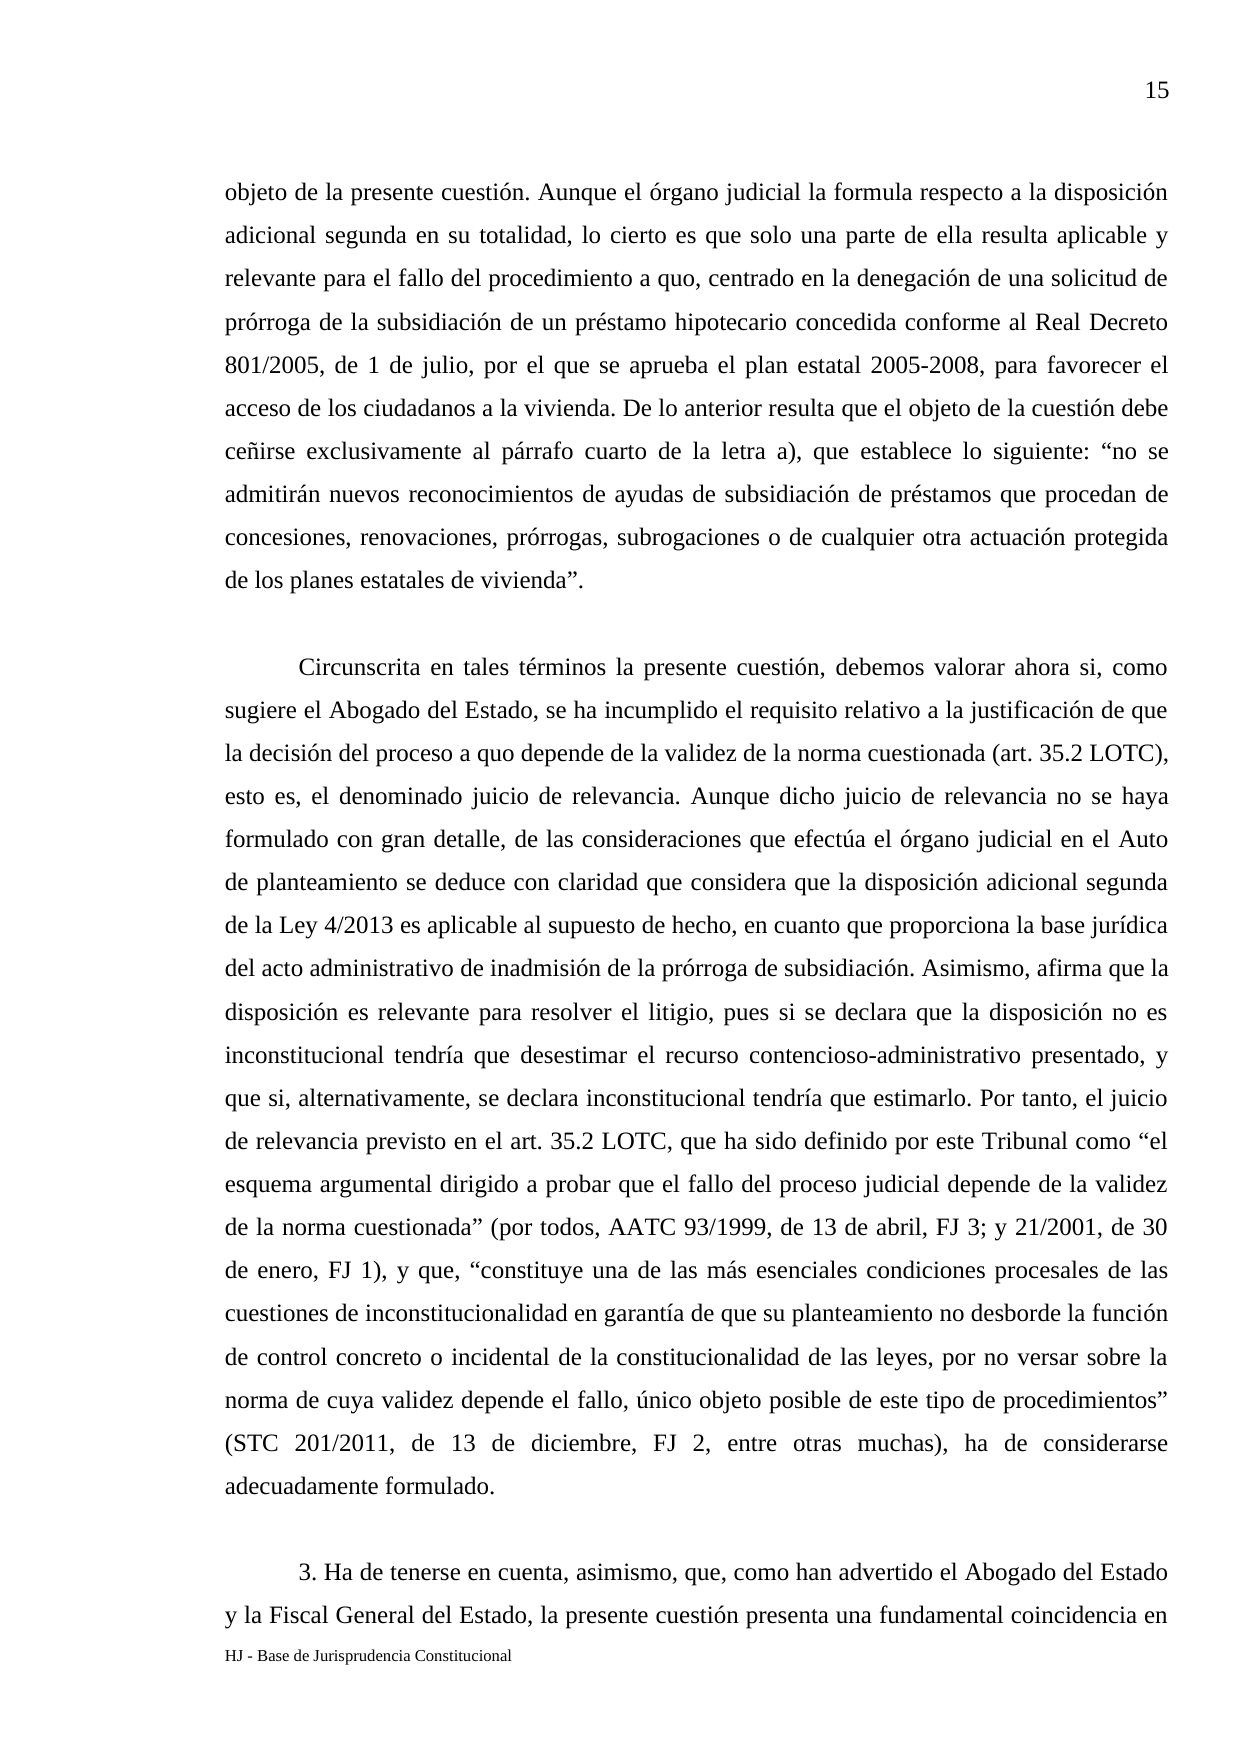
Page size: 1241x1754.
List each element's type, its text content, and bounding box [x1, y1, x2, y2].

text Circunscrita en tales términos la presente cuestión, debemos valorar ahora si, como sugiere el Abogado del Estado, se ha incumplido el requisito relativo a la justificación de que la decisión del proceso a quo depende de la validez de la norma cuestionada (art. 35.2 LOTC), esto es, el denominado juicio de relevancia. Aunque dicho juicio de relevancia no se haya formulado con gran detalle, de las consideraciones que efectúa el órgano judicial en el Auto de planteamiento se deduce con claridad que considera que la disposición adicional segunda de la Ley 4/2013 es aplicable al supuesto de hecho, en cuanto que proporciona la base jurídica del acto administrativo de inadmisión de la prórroga de subsidiación. Asimismo, afirma que la disposición es relevante para resolver el litigio, pues si se declara que la disposición no es inconstitucional tendría que desestimar el recurso contencioso-administrativo presentado, y que si, alternativamente, se declara inconstitucional tendría que estimarlo. Por tanto, el juicio de relevancia previsto en el art. 35.2 LOTC, que ha sido definido por este Tribunal como “el esquema argumental dirigido a probar que el fallo del proceso judicial depende de la validez de la norma cuestionada” (por todos, AATC 93/1999, de 13 de abril, FJ 3; y 21/2001, de 30 de enero, FJ 1), y que, “constituye una de las más esenciales condiciones procesales de las cuestiones de inconstitucionalidad en garantía de que su planteamiento no desborde la función de control concreto o incidental de la constitucionalidad de las leyes, por no versar sobre la norma de cuya validez depende el fallo, único objeto posible de este tipo de procedimientos” (STC 201/2011, de 13 de diciembre, FJ 2, entre otras muchas), ha de considerarse adecuadamente formulado. [224, 652, 1169, 1500]
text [224, 1557, 1169, 1629]
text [224, 177, 1169, 594]
